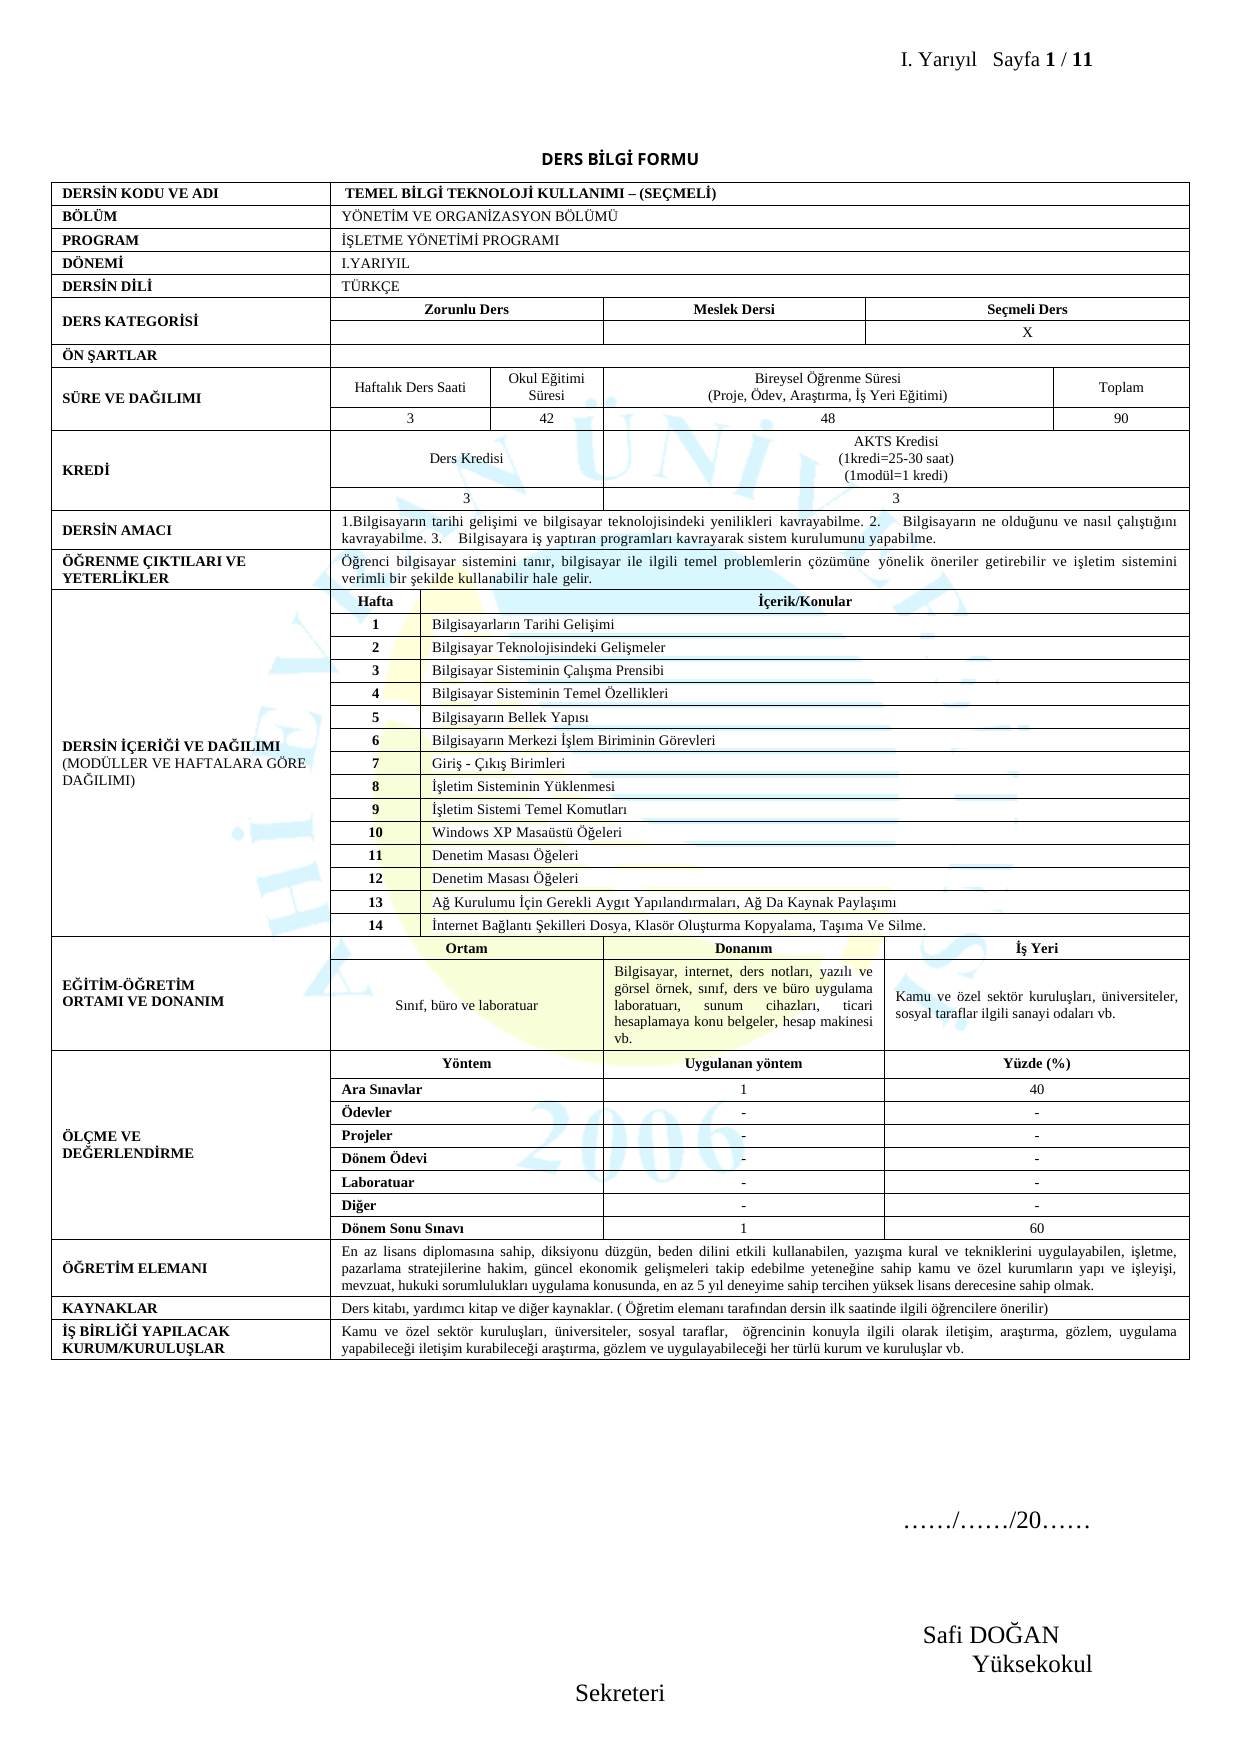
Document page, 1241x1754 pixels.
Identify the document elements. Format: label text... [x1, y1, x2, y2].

table_cell KAYNAKLAR [52, 1297, 330, 1319]
table_cell 3 [604, 488, 1189, 509]
table_cell PROGRAM [52, 229, 330, 251]
table_cell [331, 321, 603, 343]
table_cell Bireysel Öğrenme Süresi (Proje, Ödev, Araştırma, İş Yeri Eğitimi) [604, 368, 1053, 407]
table_cell EĞİTİM-ÖĞRETİM ORTAMI VE DONANIM [52, 937, 330, 1049]
table_cell ÖĞRETİM ELEMANI [52, 1240, 330, 1296]
table_cell Donanım [604, 937, 884, 959]
table_cell - [604, 1102, 884, 1124]
table_cell 2 [331, 637, 420, 659]
table_cell Öğrenci bilgisayar sistemini tanır, bilgisayar ile ilgili temel problemlerin çözümüne yönelik öneriler getirebilir ve işletim sistemini verimli bir şekilde kullanabilir hale gelir. [331, 550, 1189, 589]
table_cell - [885, 1171, 1189, 1193]
table_cell 1 [604, 1217, 884, 1239]
table_cell Bilgisayar, internet, ders notları, yazılı ve görsel örnek, sınıf, ders ve büro uygulama laboratuarı, sunum cihazları, ticari hesaplamaya konu belgeler, hesap makinesi vb. [604, 960, 884, 1049]
table_cell 3 [331, 660, 420, 682]
table_cell İş Yeri [885, 937, 1189, 959]
table_cell Bilgisayar Sisteminin Temel Özellikleri [421, 683, 1189, 705]
table_cell - [885, 1102, 1189, 1124]
text DERS BİLGİ FORMU [148, 148, 1093, 170]
table_cell DERSİN DİLİ [52, 275, 330, 297]
table_cell Laboratuar [331, 1171, 603, 1193]
table_cell 90 [1054, 408, 1189, 430]
table_cell - [885, 1125, 1189, 1147]
table_cell Uygulanan yöntem [604, 1051, 884, 1077]
table_cell Diğer [331, 1194, 603, 1216]
table_cell Sınıf, büro ve laboratuar [331, 960, 603, 1049]
table_cell 10 [331, 822, 420, 844]
table_cell İşletim Sistemi Temel Komutları [421, 799, 1189, 821]
table_cell 13 [331, 891, 420, 913]
table_cell Kamu ve özel sektör kuruluşları, üniversiteler, sosyal taraflar, öğrencinin konuyla ilgili olarak iletişim, araştırma, gözlem, uygulama yapabileceği iletişim kurabileceği araştırma, gözlem ve uygulayabileceği her türlü kurum ve kuruluşlar vb. [331, 1320, 1189, 1359]
table_cell Seçmeli Ders [866, 298, 1189, 320]
table_cell Bilgisayar Sisteminin Çalışma Prensibi [421, 660, 1189, 682]
table_cell 7 [331, 752, 420, 774]
table_cell Bilgisayarların Tarihi Gelişimi [421, 614, 1189, 636]
table_cell İşletim Sisteminin Yüklenmesi [421, 775, 1189, 797]
table_cell - [604, 1194, 884, 1216]
table_cell Dönem Sonu Sınavı [331, 1217, 603, 1239]
table_cell Bilgisayarın Bellek Yapısı [421, 706, 1189, 728]
table_cell İŞLETME YÖNETİMİ PROGRAMI [331, 229, 1189, 251]
table_cell Hafta [331, 590, 420, 612]
table_cell Ders kitabı, yardımcı kitap ve diğer kaynaklar. ( Öğretim elemanı tarafından dersin ilk saatinde ilgili öğrencilere önerilir) [331, 1297, 1189, 1319]
table_cell 3 [331, 408, 490, 430]
table_cell Yöntem [331, 1051, 603, 1077]
table_cell İŞ BİRLİĞİ YAPILACAK KURUM/KURULUŞLAR [52, 1320, 330, 1359]
table_cell Projeler [331, 1125, 603, 1147]
table_cell - [885, 1148, 1189, 1170]
table_cell BÖLÜM [52, 206, 330, 228]
table_cell TÜRKÇE [331, 275, 1189, 297]
table_header DERSİN KODU VE ADI [52, 183, 330, 205]
table_cell I.YARIYIL [331, 252, 1189, 274]
table_cell Ortam [331, 937, 603, 959]
table_cell Kamu ve özel sektör kuruluşları, üniversiteler, sosyal taraflar ilgili sanayi odaları vb. [885, 960, 1189, 1049]
table_cell Ödevler [331, 1102, 603, 1124]
table_cell [604, 321, 865, 343]
table_cell [331, 345, 1189, 367]
table_cell YÖNETİM VE ORGANİZASYON BÖLÜMÜ [331, 206, 1189, 228]
table_cell Ders Kredisi [331, 431, 603, 486]
table_cell Haftalık Ders Saati [331, 368, 490, 407]
table_cell DÖNEMİ [52, 252, 330, 274]
table_cell 1 [604, 1079, 884, 1101]
table_cell 40 [885, 1079, 1189, 1101]
table_cell Ağ Kurulumu İçin Gerekli Aygıt Yapılandırmaları, Ağ Da Kaynak Paylaşımı [421, 891, 1189, 913]
table_cell ÖLÇME VE DEĞERLENDİRME [52, 1051, 330, 1239]
table_cell En az lisans diplomasına sahip, diksiyonu düzgün, beden dilini etkili kullanabilen, yazışma kural ve tekniklerini uygulayabilen, işletme, pazarlama stratejilerine hakim, güncel ekonomik gelişmeleri takip edebilme yeteneğine sahip kamu ve özel kurumların yapı ve işleyişi, mevzuat, hukuki sorumlulukları uygulama konusunda, en az 5 yıl deneyime sahip tercihen yüksek lisans derecesine sahip olmak. [331, 1240, 1189, 1296]
table_cell Okul Eğitimi Süresi [491, 368, 603, 407]
table_cell Toplam [1054, 368, 1189, 407]
table_cell Denetim Masası Öğeleri [421, 845, 1189, 867]
table_cell AKTS Kredisi (1kredi=25-30 saat) (1modül=1 kredi) [604, 431, 1189, 486]
table_cell 6 [331, 729, 420, 751]
table_cell Yüzde (%) [885, 1051, 1189, 1077]
table_cell Giriş - Çıkış Birimleri [421, 752, 1189, 774]
table_cell SÜRE VE DAĞILIMI [52, 368, 330, 430]
table_cell Bilgisayar Teknolojisindeki Gelişmeler [421, 637, 1189, 659]
table_cell ÖĞRENME ÇIKTILARI VE YETERLİKLER [52, 550, 330, 589]
table_cell KREDİ [52, 431, 330, 509]
table_cell 3 [331, 488, 603, 509]
table_cell İçerik/Konular [421, 590, 1189, 612]
table_cell 1 [331, 614, 420, 636]
table_header TEMEL BİLGİ TEKNOLOJİ KULLANIMI – (SEÇMELİ) [331, 183, 1189, 205]
table_cell DERS KATEGORİSİ [52, 298, 330, 343]
table_cell 60 [885, 1217, 1189, 1239]
table_cell 9 [331, 799, 420, 821]
table_cell 42 [491, 408, 603, 430]
table_cell DERSİN AMACI [52, 511, 330, 549]
table_cell X [866, 321, 1189, 343]
table_cell Denetim Masası Öğeleri [421, 868, 1189, 890]
table_cell 11 [331, 845, 420, 867]
table_cell - [604, 1125, 884, 1147]
table_cell 48 [604, 408, 1053, 430]
table_cell 5 [331, 706, 420, 728]
table_cell 4 [331, 683, 420, 705]
table_cell - [885, 1194, 1189, 1216]
table_cell DERSİN İÇERİĞİ VE DAĞILIMI (MODÜLLER VE HAFTALARA GÖRE DAĞILIMI) [52, 590, 330, 936]
table_cell 1.Bilgisayarın tarihi gelişimi ve bilgisayar teknolojisindeki yenilikleri kavrayabilme. 2. Bilgisayarın ne olduğunu ve nasıl çalıştığını kavrayabilme. 3. Bilgisayara iş yaptıran programları kavrayarak sistem kurulumunu yapabilme. [331, 511, 1189, 549]
table_cell 14 [331, 914, 420, 936]
table_cell - [604, 1171, 884, 1193]
table_cell - [604, 1148, 884, 1170]
table_cell Ara Sınavlar [331, 1079, 603, 1101]
table_cell Dönem Ödevi [331, 1148, 603, 1170]
table_cell Windows XP Masaüstü Öğeleri [421, 822, 1189, 844]
table_cell Meslek Dersi [604, 298, 865, 320]
table_cell 12 [331, 868, 420, 890]
table_cell İnternet Bağlantı Şekilleri Dosya, Klasör Oluşturma Kopyalama, Taşıma Ve Silme. [421, 914, 1189, 936]
table_cell Zorunlu Ders [331, 298, 603, 320]
table_cell 8 [331, 775, 420, 797]
table_cell Bilgisayarın Merkezi İşlem Biriminin Görevleri [421, 729, 1189, 751]
table_cell ÖN ŞARTLAR [52, 345, 330, 367]
